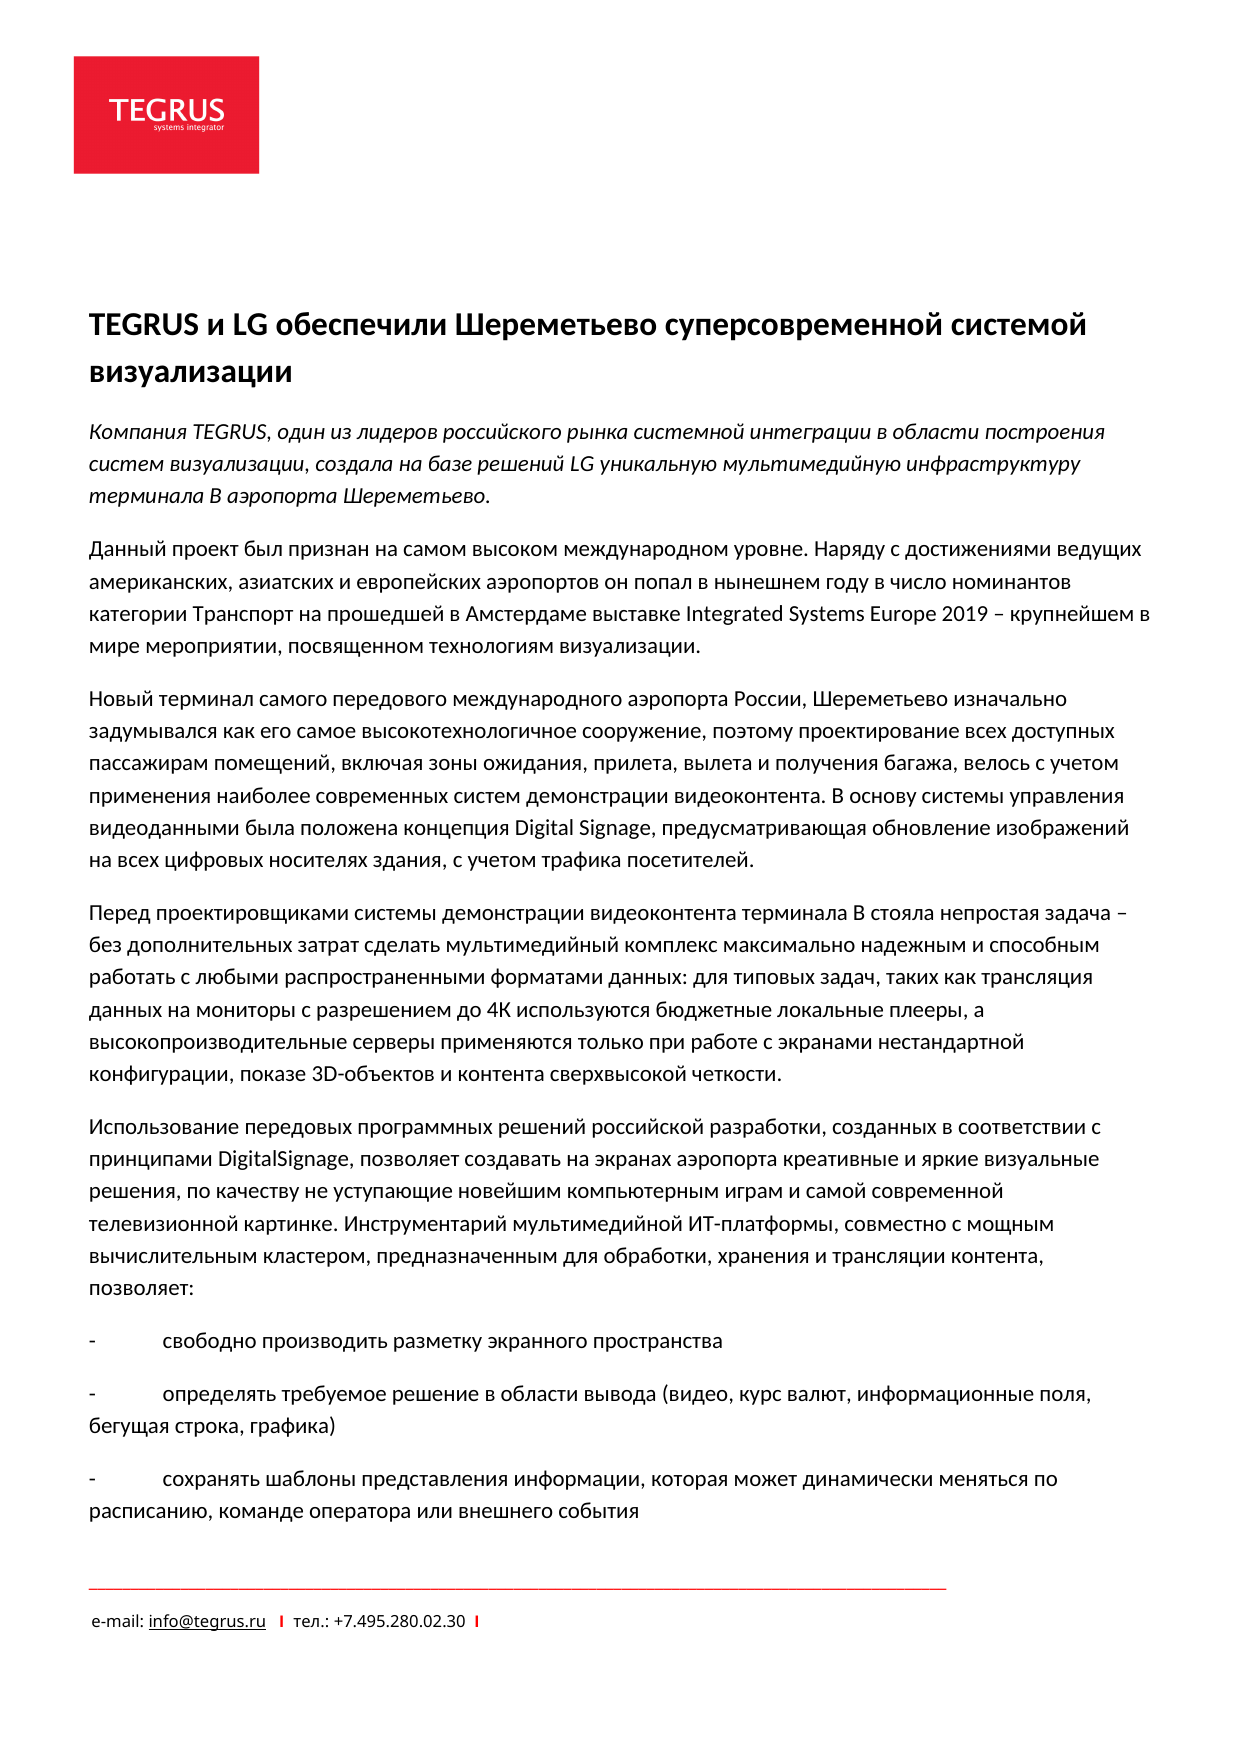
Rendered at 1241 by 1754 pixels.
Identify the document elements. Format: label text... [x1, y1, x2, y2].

picture [73, 56, 260, 174]
text TEGRUS и LG обеспечили Шереметьево суперсовременной системой визуализации [89, 303, 1152, 390]
text Данный проект был признан на самом высоком международном уровне. Наряду с достижениями ведущих американских, азиатских и европейских аэропортов он попал в нынешнем году в число номинантов категории Транспорт на прошедшей в Амстердаме выставке Integrated Systems Europe 2019 – крупнейшем в мире мероприятии, посвященном технологиям визуализации. [89, 534, 1152, 659]
text - свободно производить разметку экранного пространства [89, 1326, 1152, 1354]
text - сохранять шаблоны представления информации, которая может динамически меняться по расписанию, команде оператора или внешнего события [89, 1464, 1152, 1524]
text Перед проектировщиками системы демонстрации видеоконтента терминала В стояла непростая задача – без дополнительных затрат сделать мультимедийный комплекс максимально надежным и способным работать с любыми распространенными форматами данных: для типовых задач, таких как трансляция данных на мониторы с разрешением до 4К используются бюджетные локальные плееры, а высокопроизводительные серверы применяются только при работе с экранами нестандартной конфигурации, показе 3D-объектов и контента сверхвысокой четкости. [89, 898, 1152, 1087]
text Компания TEGRUS, один из лидеров российского рынка системной интеграции в области построения систем визуализации, создала на базе решений LG уникальную мультимедийную инфраструктуру терминала В аэропорта Шереметьево. [89, 417, 1152, 509]
text Новый терминал самого передового международного аэропорта России, Шереметьево изначально задумывался как его самое высокотехнологичное сооружение, поэтому проектирование всех доступных пассажирам помещений, включая зоны ожидания, прилета, вылета и получения багажа, велось с учетом применения наиболее современных систем демонстрации видеоконтента. В основу системы управления видеоданными была положена концепция Digital Signage, предусматривающая обновление изображений на всех цифровых носителях здания, с учетом трафика посетителей. [89, 684, 1152, 873]
text Использование передовых программных решений российской разработки, созданных в соответствии с принципами DigitalSignage, позволяет создавать на экранах аэропорта креативные и яркие визуальные решения, по качеству не уступающие новейшим компьютерным играм и самой современной телевизионной картинке. Инструментарий мультимедийной ИТ-платформы, совместно с мощным вычислительным кластером, предназначенным для обработки, хранения и трансляции контента, позволяет: [89, 1112, 1152, 1301]
text - определять требуемое решение в области вывода (видео, курс валют, информационные поля, бегущая строка, графика) [89, 1379, 1152, 1439]
